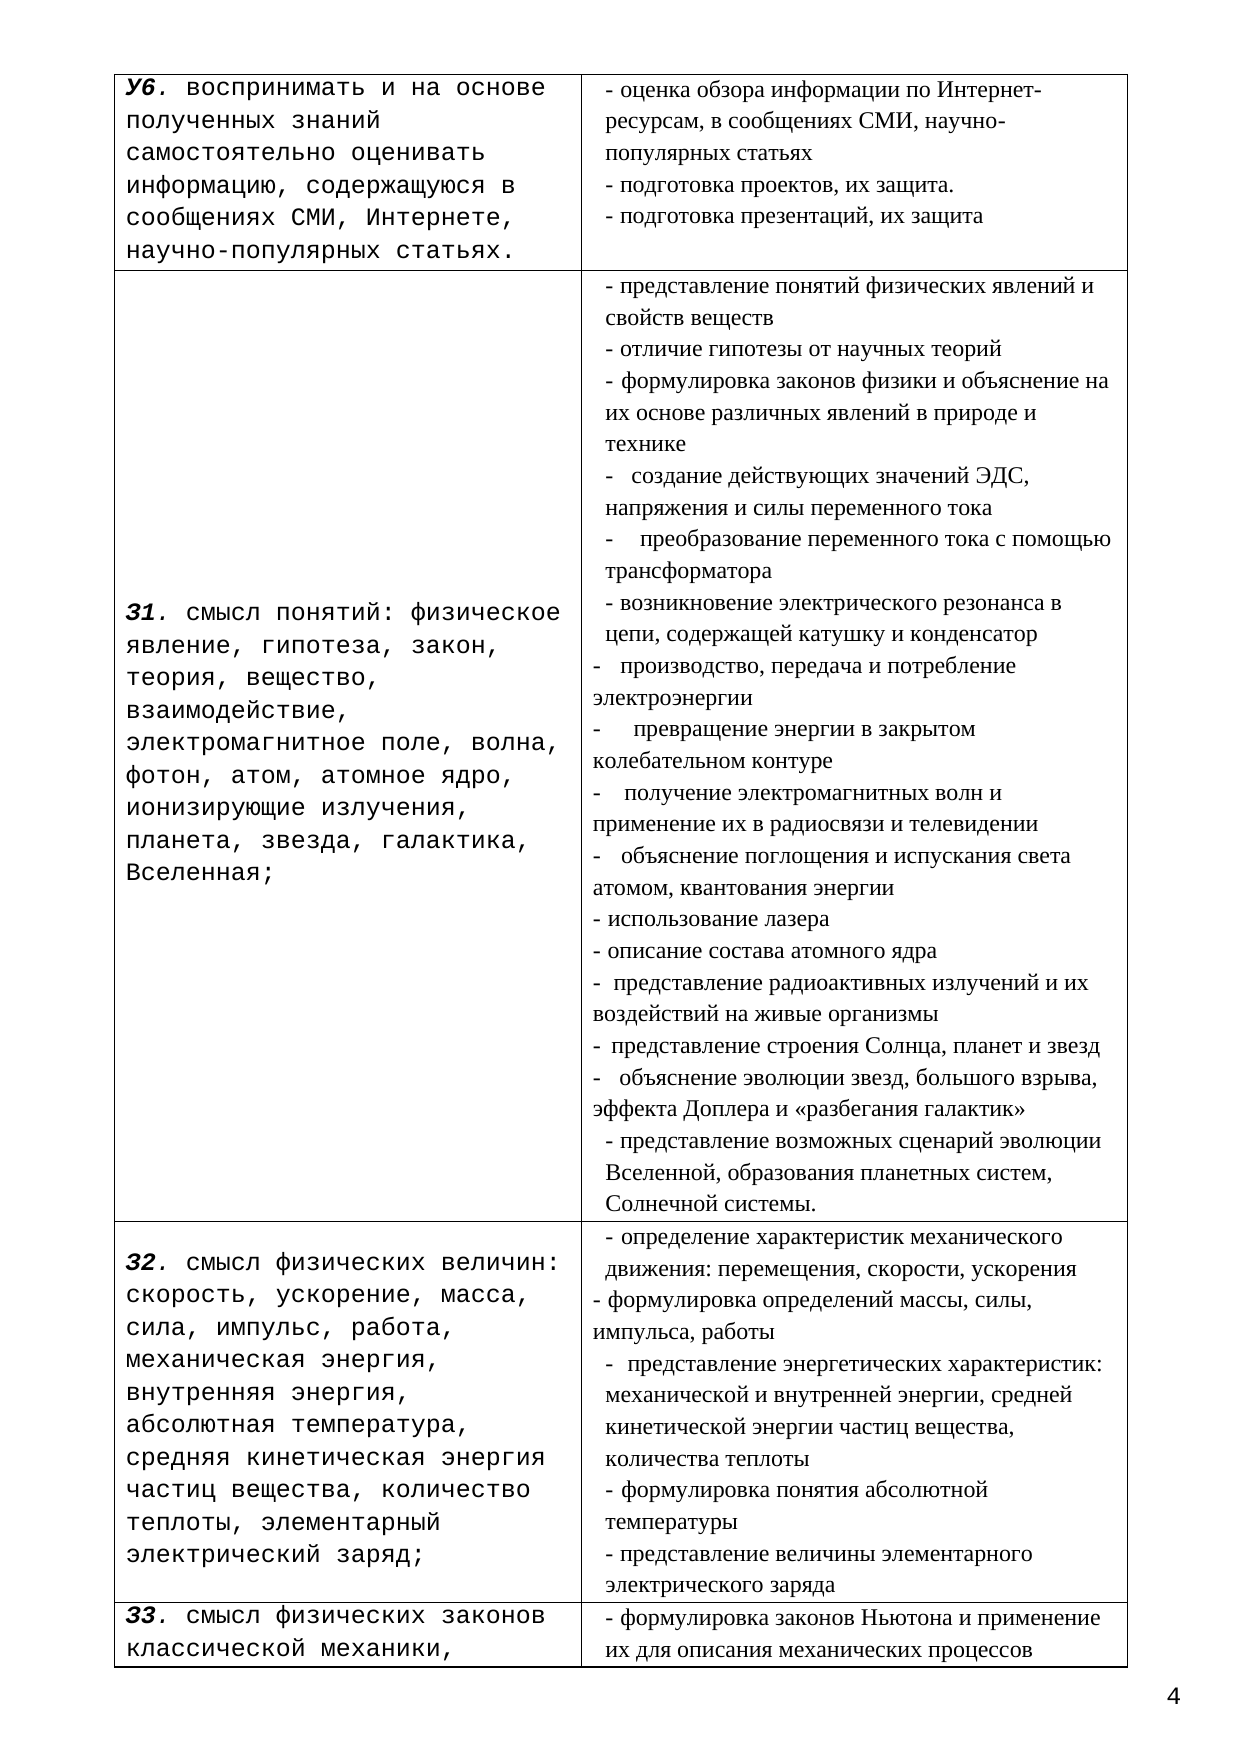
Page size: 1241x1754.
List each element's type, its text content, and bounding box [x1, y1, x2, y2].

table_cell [582, 75, 1127, 270]
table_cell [115, 1603, 581, 1666]
table_cell З2. смысл физических величин: скорость, ускорение, масса, сила, импульс, работа, механическая энергия, внутренняя энергия, абсолютная температура, средняя кинетическая энергия частиц вещества, количество теплоты, элементарный электрический заряд; [115, 1222, 581, 1602]
table_cell З1. смысл понятий: физическое явление, гипотеза, закон, теория, вещество, взаимодействие, электромагнитное поле, волна, фотон, атом, атомное ядро, ионизирующие излучения, планета, звезда, галактика, Вселенная; [115, 271, 581, 1221]
table_cell У6. воспринимать и на основе полученных знаний самостоятельно оценивать информацию, содержащуюся в сообщениях СМИ, Интернете, научно-популярных статьях. [115, 75, 581, 270]
table_cell представление понятий физических явлений и свойств веществ отличие гипотезы от научных теорий формулировка законов физики и объяснение на их основе различных явлений в природе и технике создание действующих значений ЭДС, напряжения и силы переменного тока преобразование переменного тока с помощью трансформатора возникновение электрического резонанса в цепи, содержащей катушку и конденсатор производство, передача и потребление электроэнергии превращение энергии в закрытом колебательном контуре получение электромагнитных волн и применение их в радиосвязи и телевидении объяснение поглощения и испускания света атомом, квантования энергии использование лазера описание состава атомного ядра представление радиоактивных излучений и их воздействий на живые организмы представление строения Солнца, планет и звезд объяснение эволюции звезд, большого взрыва, эффекта Доплера и «разбегания галактик» представление возможных сценарий эволюции Вселенной, образования планетных систем, Солнечной системы. [582, 271, 1127, 1221]
table_cell определение характеристик механического движения: перемещения, скорости, ускорения формулировка определений массы, силы, импульса, работы представление энергетических характеристик: механической и внутренней энергии, средней кинетической энергии частиц вещества, количества теплоты формулировка понятия абсолютной температуры представление величины элементарного электрического заряда [582, 1222, 1127, 1602]
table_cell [582, 1603, 1127, 1666]
